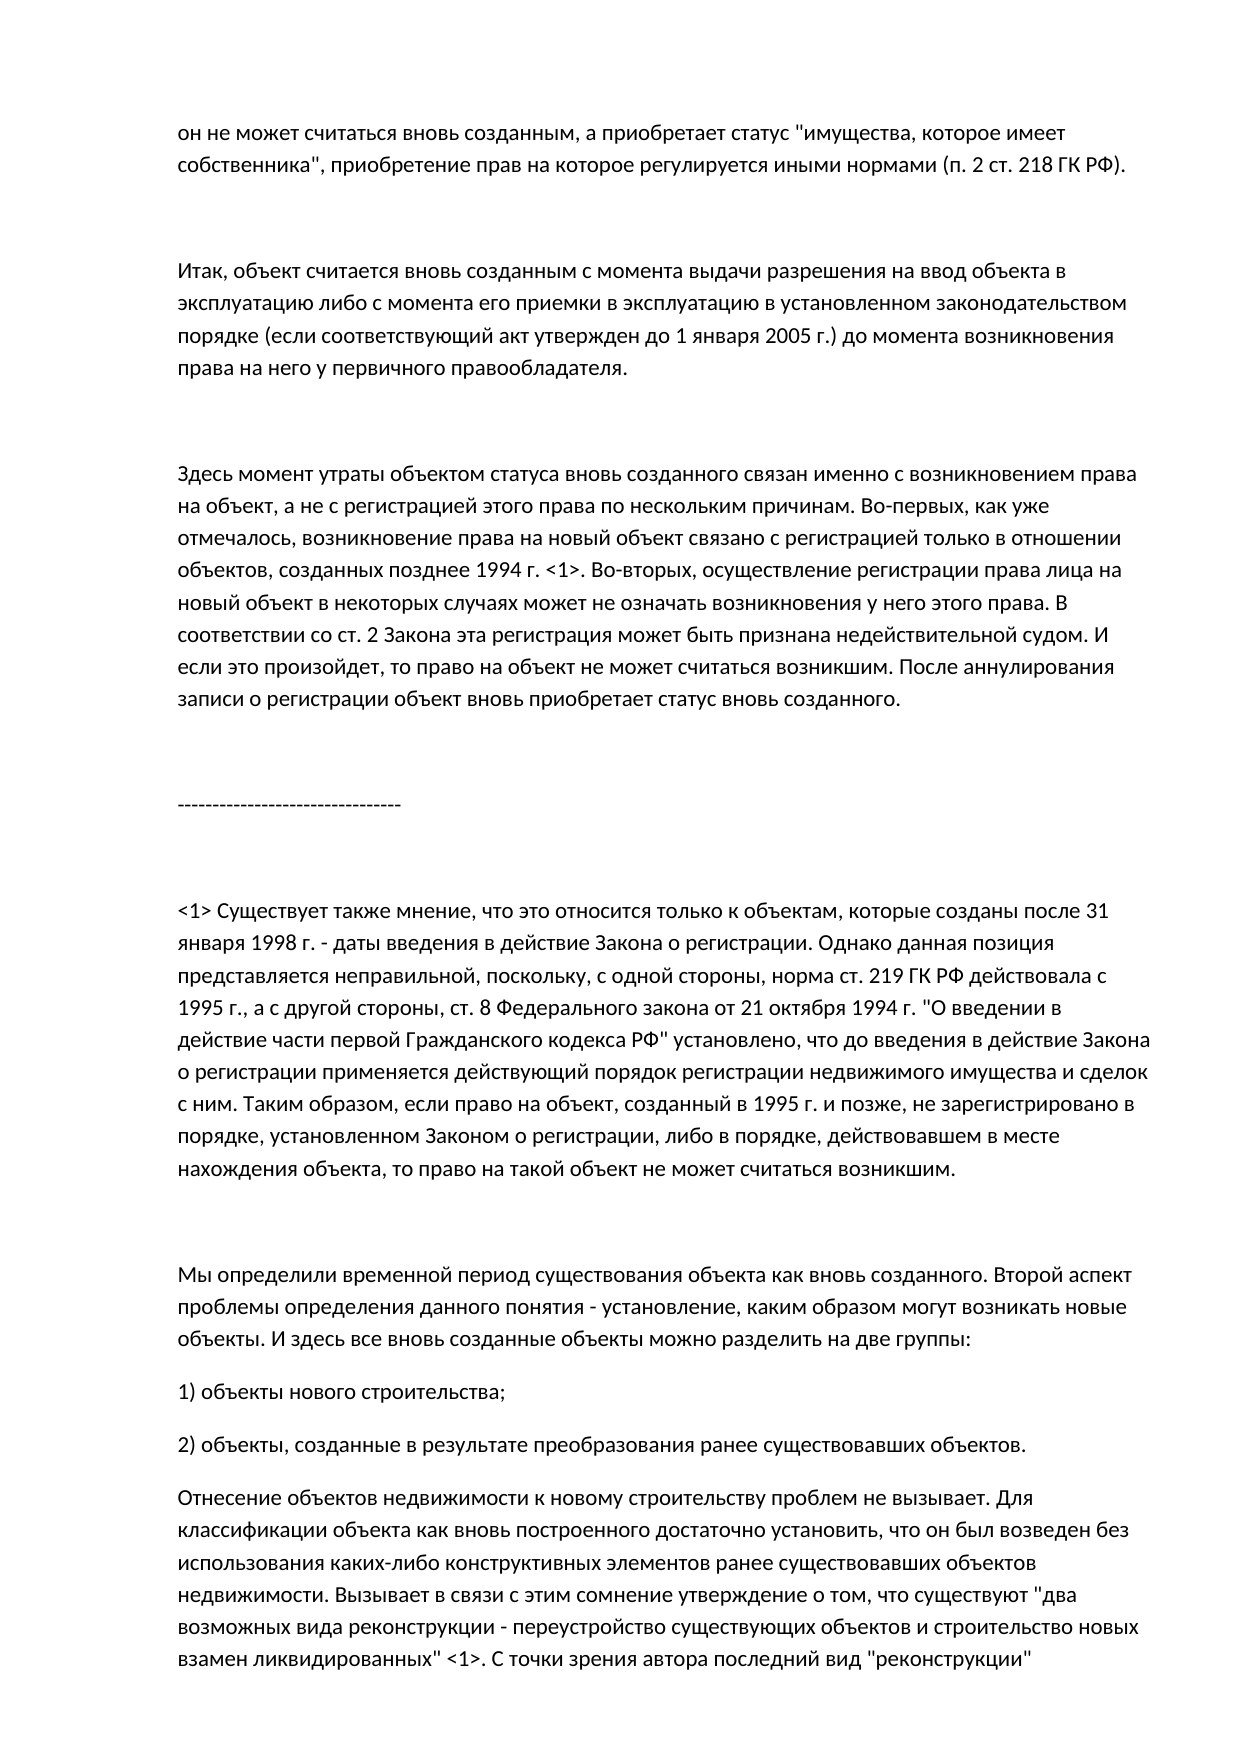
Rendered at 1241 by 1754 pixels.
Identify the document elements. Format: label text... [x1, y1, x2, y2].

text <1> Существует также мнение, что это относится только к объектам, которые созданы после 31 января 1998 г. - даты введения в действие Закона о регистрации. Однако данная позиция представляется неправильной, поскольку, с одной стороны, норма ст. 219 ГК РФ действовала с 1995 г., а с другой стороны, ст. 8 Федерального закона от 21 октября 1994 г. "О введении в действие части первой Гражданского кодекса РФ" установлено, что до введения в действие Закона о регистрации применяется действующий порядок регистрации недвижимого имущества и сделок с ним. Таким образом, если право на объект, созданный в 1995 г. и позже, не зарегистрировано в порядке, установленном Законом о регистрации, либо в порядке, действовавшем в месте нахождения объекта, то право на такой объект не может считаться возникшим. [177, 896, 1152, 1182]
text 2) объекты, созданные в результате преобразования ранее существовавших объектов. [177, 1430, 1152, 1458]
text Мы определили временной период существования объекта как вновь созданного. Второй аспект проблемы определения данного понятия - установление, каким образом могут возникать новые объекты. И здесь все вновь созданные объекты можно разделить на две группы: [177, 1260, 1152, 1352]
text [177, 1483, 1152, 1672]
text Здесь момент утраты объектом статуса вновь созданного связан именно с возникновением права на объект, а не с регистрацией этого права по нескольким причинам. Во-первых, как уже отмечалось, возникновение права на новый объект связано с регистрацией только в отношении объектов, созданных позднее 1994 г. <1>. Во-вторых, осуществление регистрации права лица на новый объект в некоторых случаях может не означать возникновения у него этого права. В соответствии со ст. 2 Закона эта регистрация может быть признана недействительной судом. И если это произойдет, то право на объект не может считаться возникшим. После аннулирования записи о регистрации объект вновь приобретает статус вновь созданного. [177, 459, 1152, 712]
text Итак, объект считается вновь созданным с момента выдачи разрешения на ввод объекта в эксплуатацию либо с момента его приемки в эксплуатацию в установленном законодательством порядке (если соответствующий акт утвержден до 1 января 2005 г.) до момента возникновения права на него у первичного правообладателя. [177, 256, 1152, 381]
text -------------------------------- [177, 790, 1152, 818]
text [177, 118, 1152, 178]
text 1) объекты нового строительства; [177, 1377, 1152, 1405]
